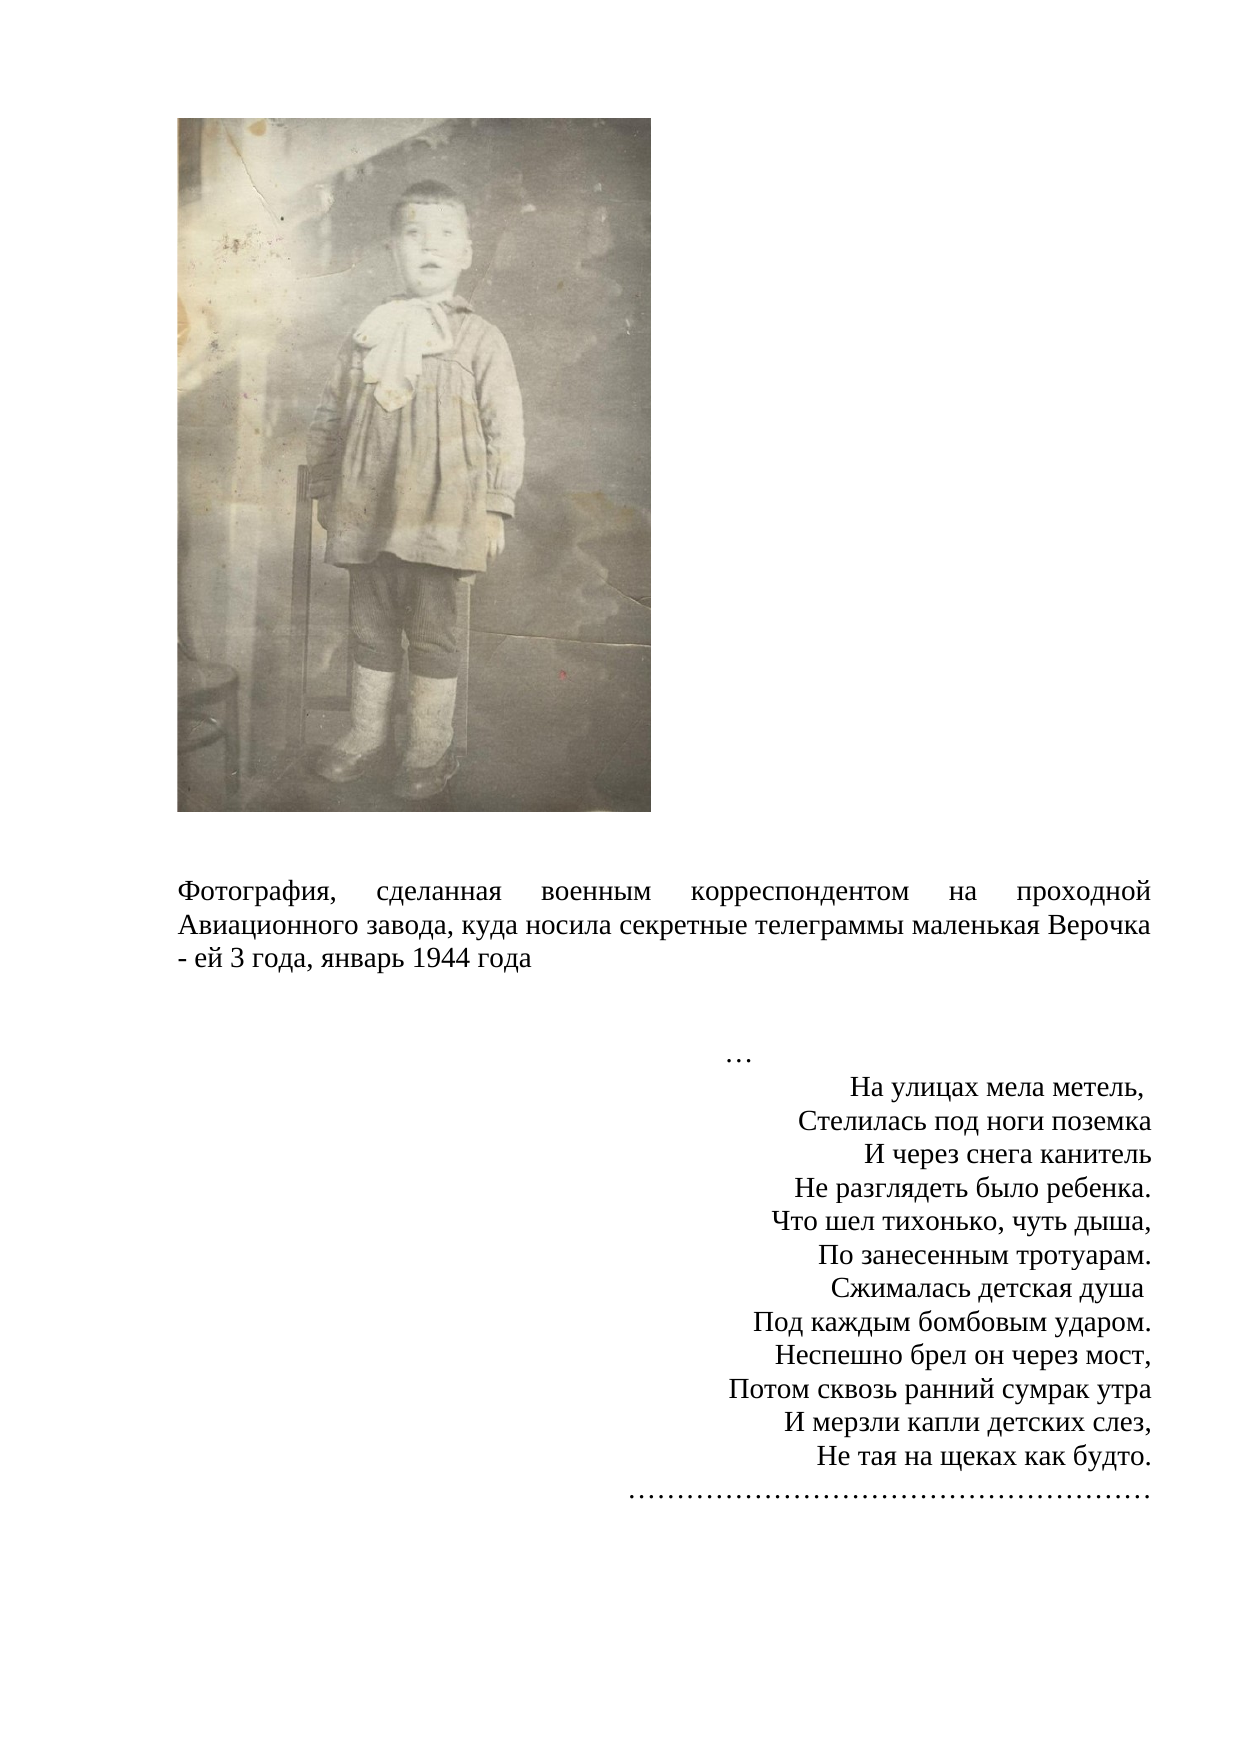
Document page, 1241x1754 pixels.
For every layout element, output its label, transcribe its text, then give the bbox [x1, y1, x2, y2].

picture [177, 118, 651, 812]
text … [177, 1036, 1152, 1069]
text Фотография, сделанная военным корреспондентом на проходной Авиационного завода, куда носила секретные телеграммы маленькая Верочка - ей 3 года, январь 1944 года [177, 873, 1152, 974]
text ……………………………………………… [177, 1472, 1152, 1505]
text На улицах мела метель, Стелилась под ноги поземка И через снега канитель Не разглядеть было ребенка. Что шел тихонько, чуть дыша, По занесенным тротуарам. Сжималась детская душа Под каждым бомбовым ударом. Неспешно брел он через мост, Потом сквозь ранний сумрак утра И мерзли капли детских слез, Не тая на щеках как будто. [177, 1069, 1152, 1472]
